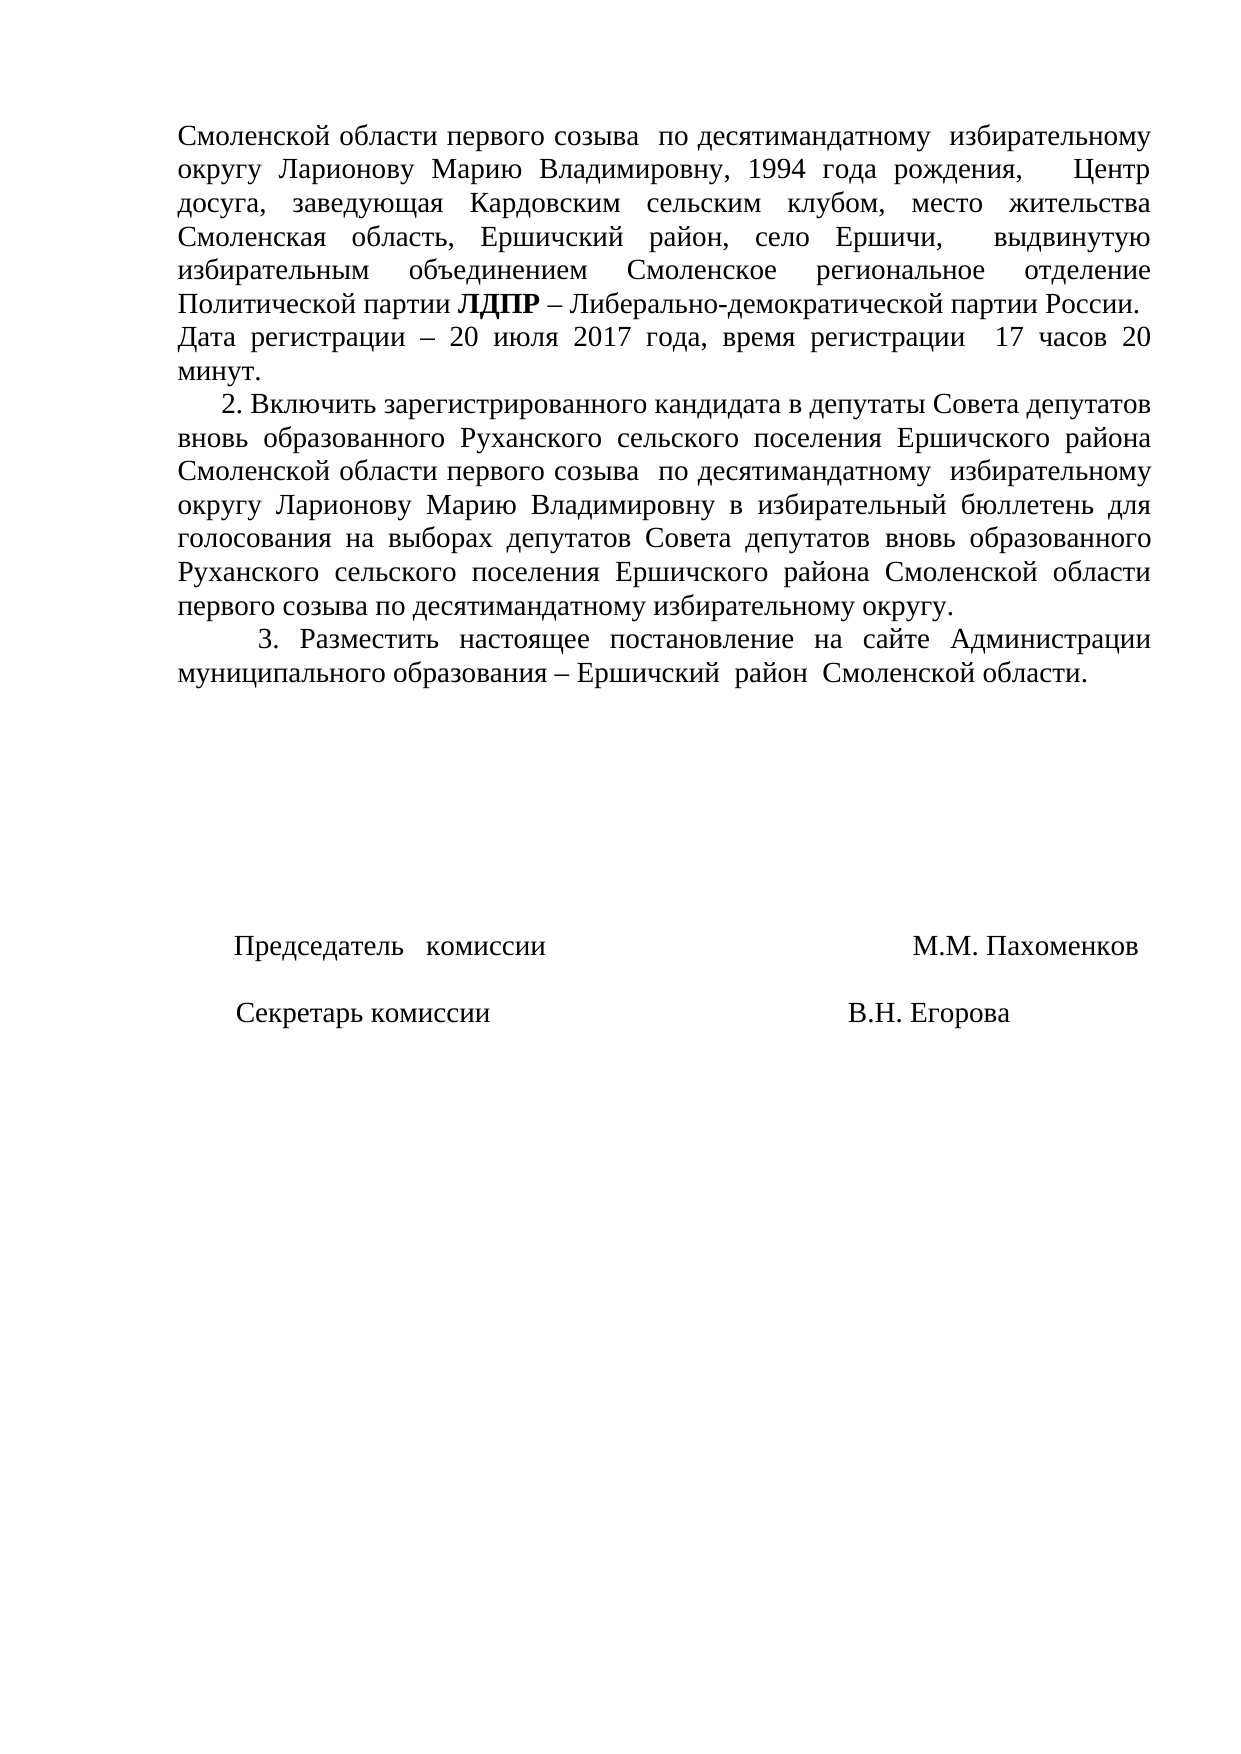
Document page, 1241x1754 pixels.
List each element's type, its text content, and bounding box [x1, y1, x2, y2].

text 3. Разместить настоящее постановление на сайте Администрации муниципального образования – Ершичский район Смоленской области. [177, 621, 1152, 688]
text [177, 118, 1152, 319]
text Председатель комиссии М.М. Пахоменков [177, 928, 1152, 961]
text Дата регистрации – 20 июля 2017 года, время регистрации 17 часов 20 минут. [177, 319, 1152, 386]
text 2. Включить зарегистрированного кандидата в депутаты Совета депутатов вновь образованного Руханского сельского поселения Ершичского района Смоленской области первого созыва по десятимандатному избирательному округу Ларионову Марию Владимировну в избирательный бюллетень для голосования на выборах депутатов Совета депутатов вновь образованного Руханского сельского поселения Ершичского района Смоленской области первого созыва по десятимандатному избирательному округу. [177, 386, 1152, 621]
text Секретарь комиссии В.Н. Егорова [177, 995, 1152, 1028]
